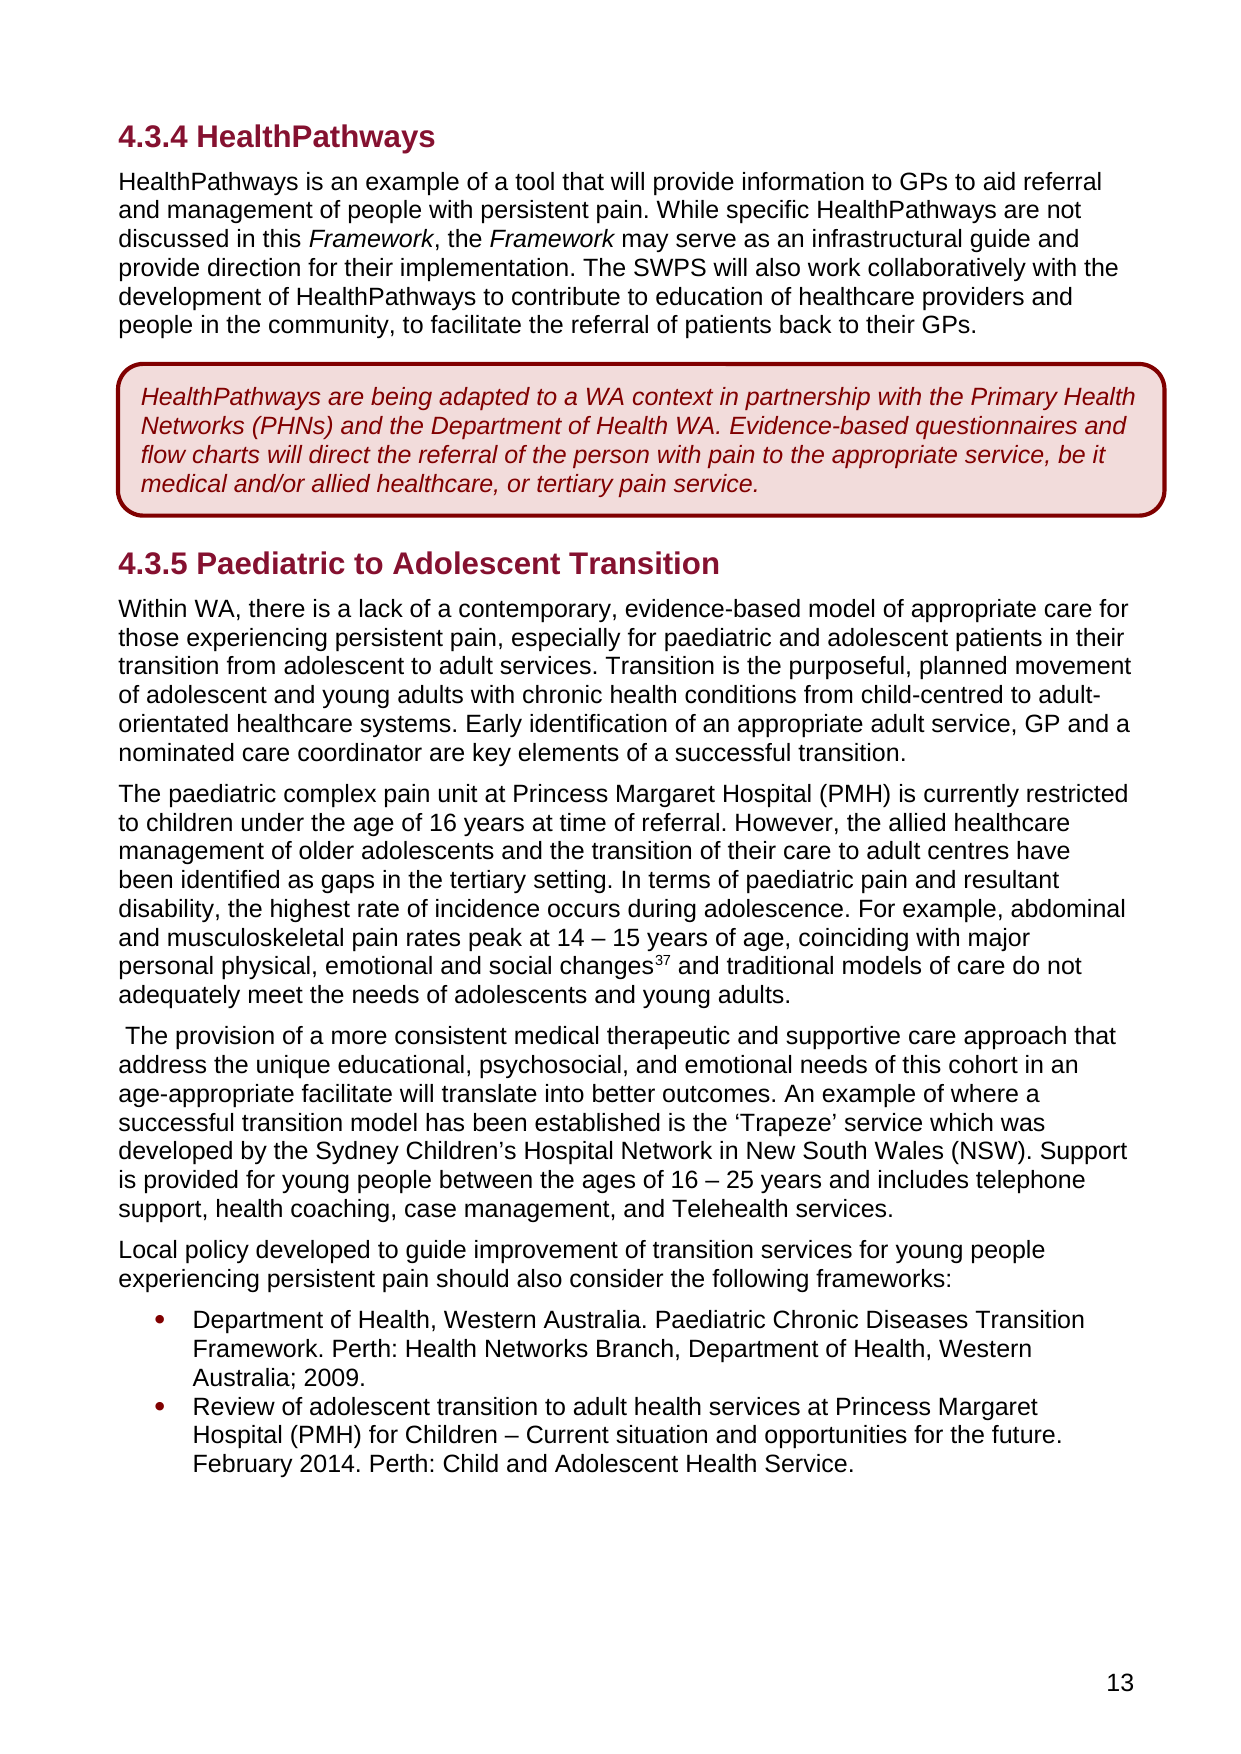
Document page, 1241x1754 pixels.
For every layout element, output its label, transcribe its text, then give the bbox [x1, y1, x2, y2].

list Department of Health, Western Australia. Paediatric Chronic Diseases Transition Framework. Perth: Health Networks Branch, Department of Health, Western Australia; 2009. [155, 1305, 1134, 1391]
text The provision of a more consistent medical therapeutic and supportive care approach that address the unique educational, psychosocial, and emotional needs of this cohort in an age-appropriate facilitate will translate into better outcomes. An example of where a successful transition model has been established is the ‘Trapeze’ service which was developed by the Sydney Children’s Hospital Network in New South Wales (NSW). Support is provided for young people between the ages of 16 – 25 years and includes telephone support, health coaching, case management, and Telehealth services. [118, 1021, 1134, 1223]
text HealthPathways is an example of a tool that will provide information to GPs to aid referral and management of people with persistent pain. While specific HealthPathways are not discussed in this Framework, the Framework may serve as an infrastructural guide and provide direction for their implementation. The SWPS will also work collaboratively with the development of HealthPathways to contribute to education of healthcare providers and people in the community, to facilitate the referral of patients back to their GPs. [118, 167, 1134, 339]
subtitle 4.3.5 Paediatric to Adolescent Transition [118, 545, 1116, 581]
subtitle 4.3.4 HealthPathways [118, 118, 1116, 154]
list Review of adolescent transition to adult health services at Princess Margaret Hospital (PMH) for Children – Current situation and opportunities for the future. February 2014. Perth: Child and Adolescent Health Service. [155, 1391, 1134, 1478]
text Local policy developed to guide improvement of transition services for young people experiencing persistent pain should also consider the following frameworks: [118, 1235, 1134, 1293]
text The paediatric complex pain unit at Princess Margaret Hospital (PMH) is currently restricted to children under the age of 16 years at time of referral. However, the allied healthcare management of older adolescents and the transition of their care to adult centres have been identified as gaps in the tertiary setting. In terms of paediatric pain and resultant disability, the highest rate of incidence occurs during adolescence. For example, abdominal and musculoskeletal pain rates peak at 14 – 15 years of age, coinciding with major personal physical, emotional and social changes37 and traditional models of care do not adequately meet the needs of adolescents and young adults. [118, 779, 1134, 1009]
text Within WA, there is a lack of a contemporary, evidence-based model of appropriate care for those experiencing persistent pain, especially for paediatric and adolescent patients in their transition from adolescent to adult services. Transition is the purposeful, planned movement of adolescent and young adults with chronic health conditions from child-centred to adult-orientated healthcare systems. Early identification of an appropriate adult service, GP and a nominated care coordinator are key elements of a successful transition. [118, 594, 1134, 766]
